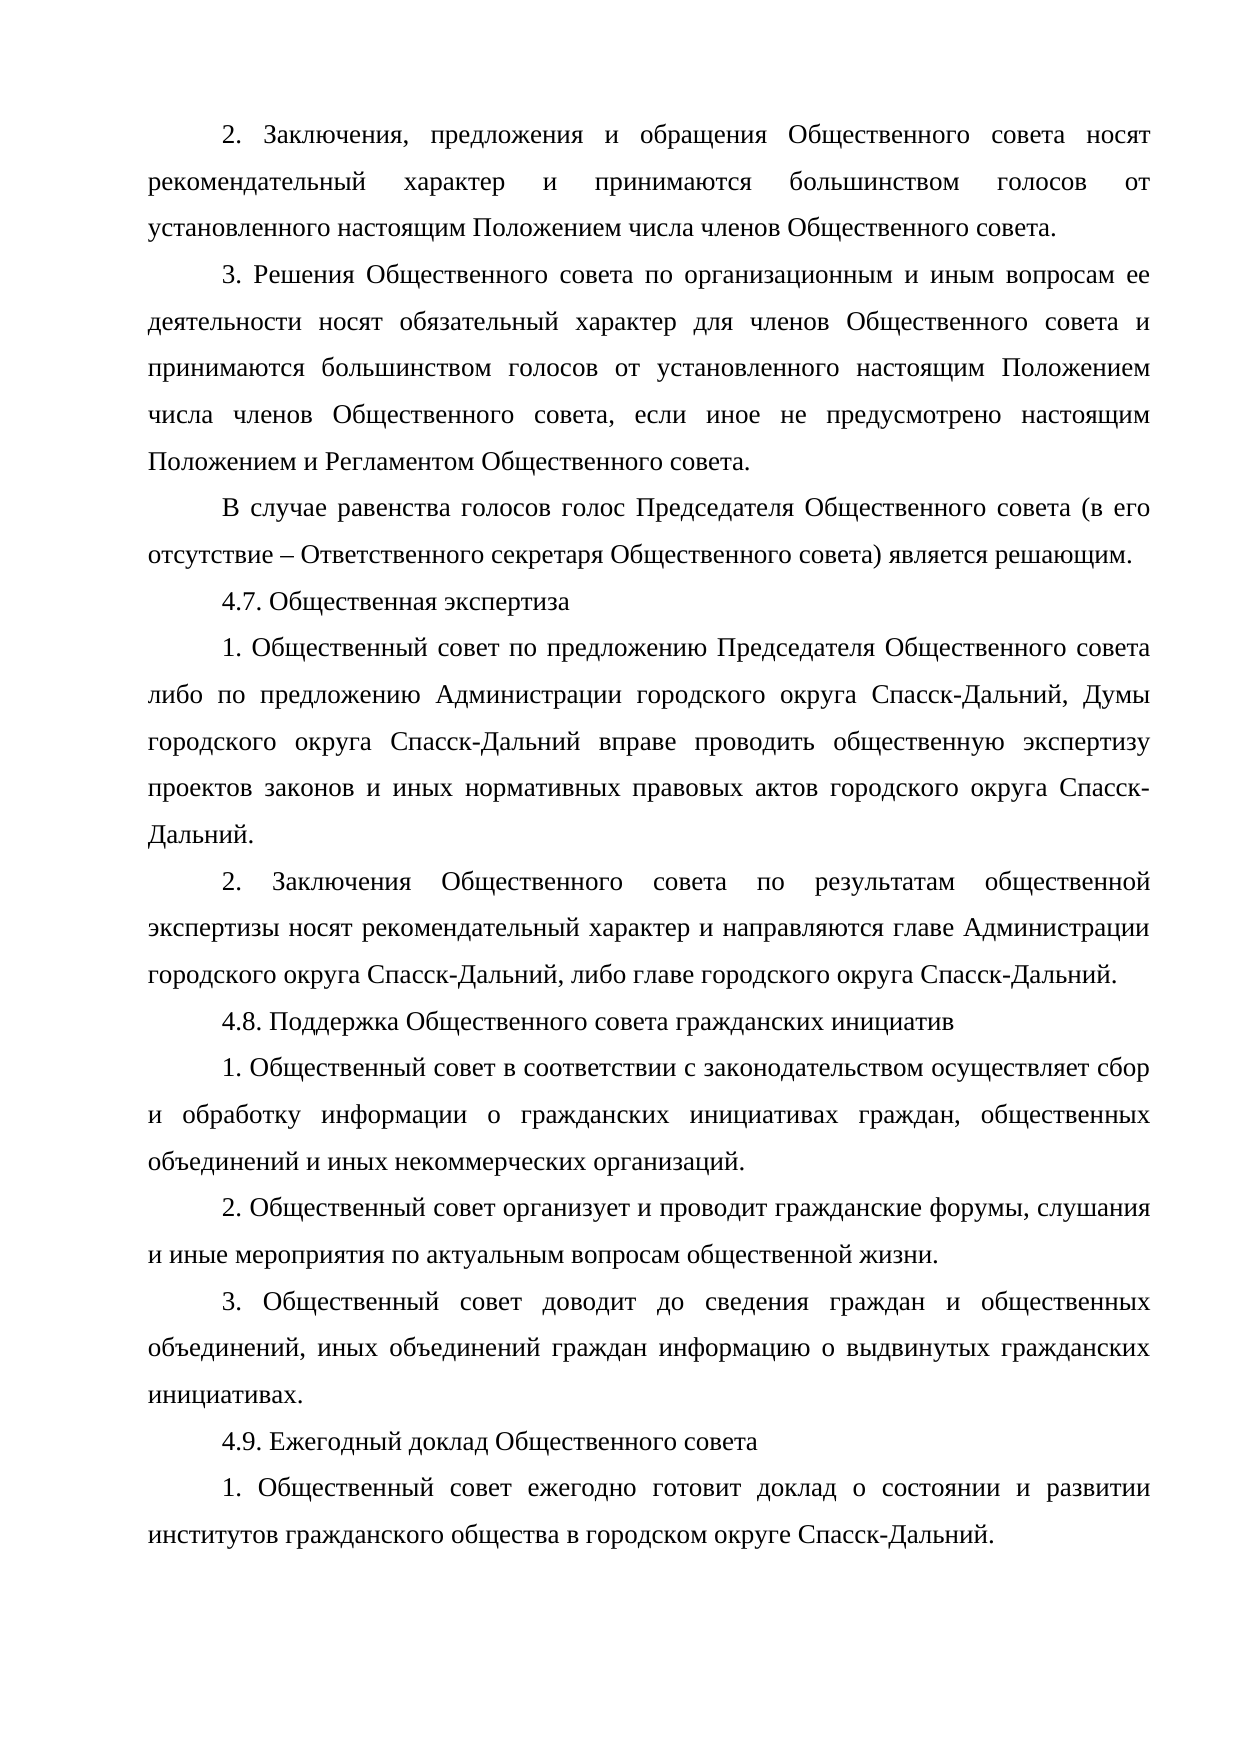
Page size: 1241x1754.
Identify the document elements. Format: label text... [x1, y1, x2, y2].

text 3. Общественный совет доводит до сведения граждан и общественных объединений, иных объединений граждан информацию о выдвинутых гражданских инициативах. [148, 1285, 1152, 1409]
text 1. Общественный совет ежегодно готовит доклад о состоянии и развитии институтов гражданского общества в городском округе Спасск-Дальний. [148, 1471, 1152, 1549]
text 2. Общественный совет организует и проводит гражданские форумы, слушания и иные мероприятия по актуальным вопросам общественной жизни. [148, 1191, 1152, 1269]
text 2. Заключения Общественного совета по результатам общественной экспертизы носят рекомендательный характер и направляются главе Администрации городского округа Спасск-Дальний, либо главе городского округа Спасск-Дальний. [148, 865, 1152, 989]
text 1. Общественный совет по предложению Председателя Общественного совета либо по предложению Администрации городского округа Спасск-Дальний, Думы городского округа Спасск-Дальний вправе проводить общественную экспертизу проектов законов и иных нормативных правовых актов городского округа Спасск-Дальний. [148, 631, 1152, 849]
text 3. Решения Общественного совета по организационным и иным вопросам ее деятельности носят обязательный характер для членов Общественного совета и принимаются большинством голосов от установленного настоящим Положением числа членов Общественного совета, если иное не предусмотрено настоящим Положением и Регламентом Общественного совета. [148, 258, 1152, 476]
text 4.8. Поддержка Общественного совета гражданских инициатив [148, 1005, 1152, 1036]
text 1. Общественный совет в соответствии с законодательством осуществляет сбор и обработку информации о гражданских инициативах граждан, общественных объединений и иных некоммерческих организаций. [148, 1051, 1152, 1176]
text 4.9. Ежегодный доклад Общественного совета [148, 1425, 1152, 1456]
text 4.7. Общественная экспертиза [148, 585, 1152, 616]
text 2. Заключения, предложения и обращения Общественного совета носят рекомендательный характер и принимаются большинством голосов от установленного настоящим Положением числа членов Общественного совета. [148, 118, 1152, 243]
text В случае равенства голосов голос Председателя Общественного совета (в его отсутствие – Ответственного секретаря Общественного совета) является решающим. [148, 491, 1152, 569]
